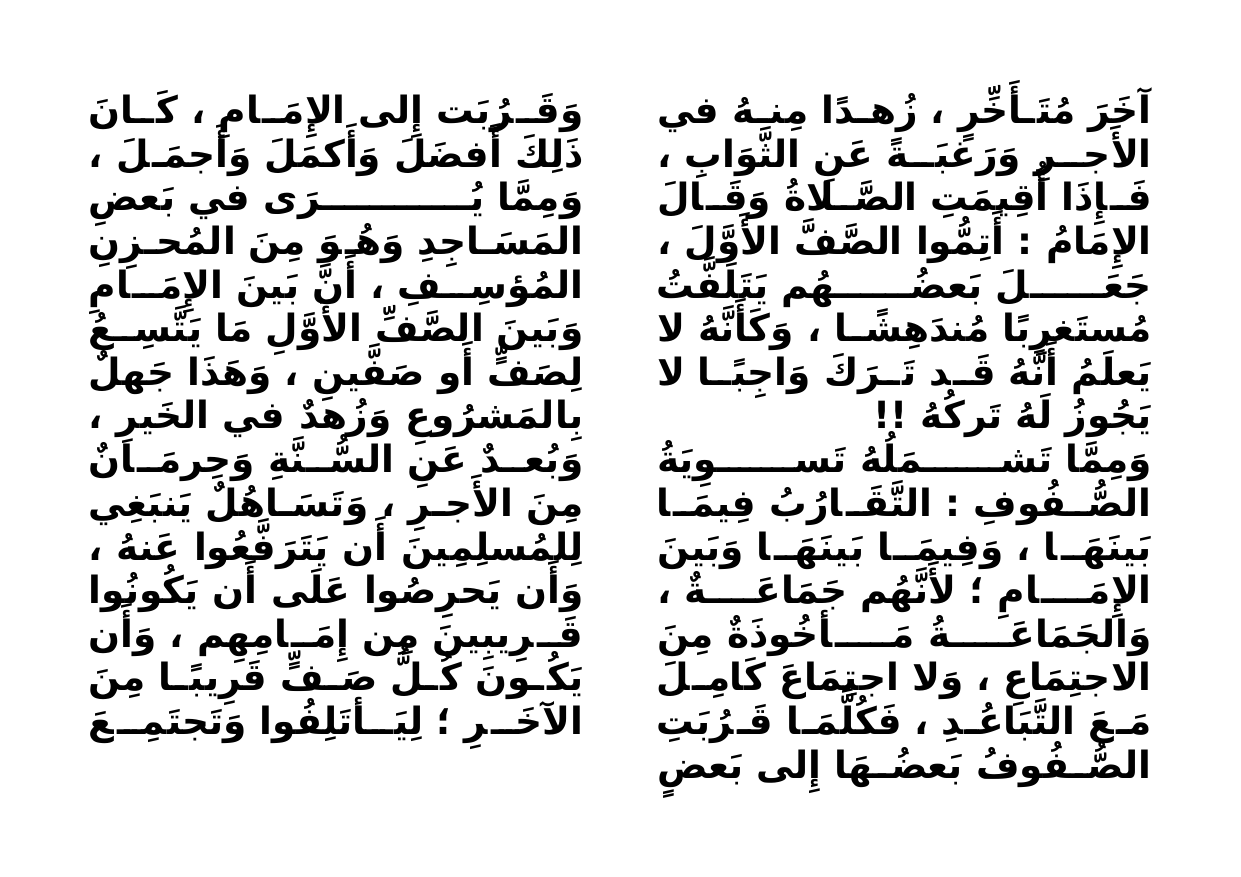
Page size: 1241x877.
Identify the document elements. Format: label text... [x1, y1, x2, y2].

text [657, 89, 1152, 438]
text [657, 438, 1152, 787]
